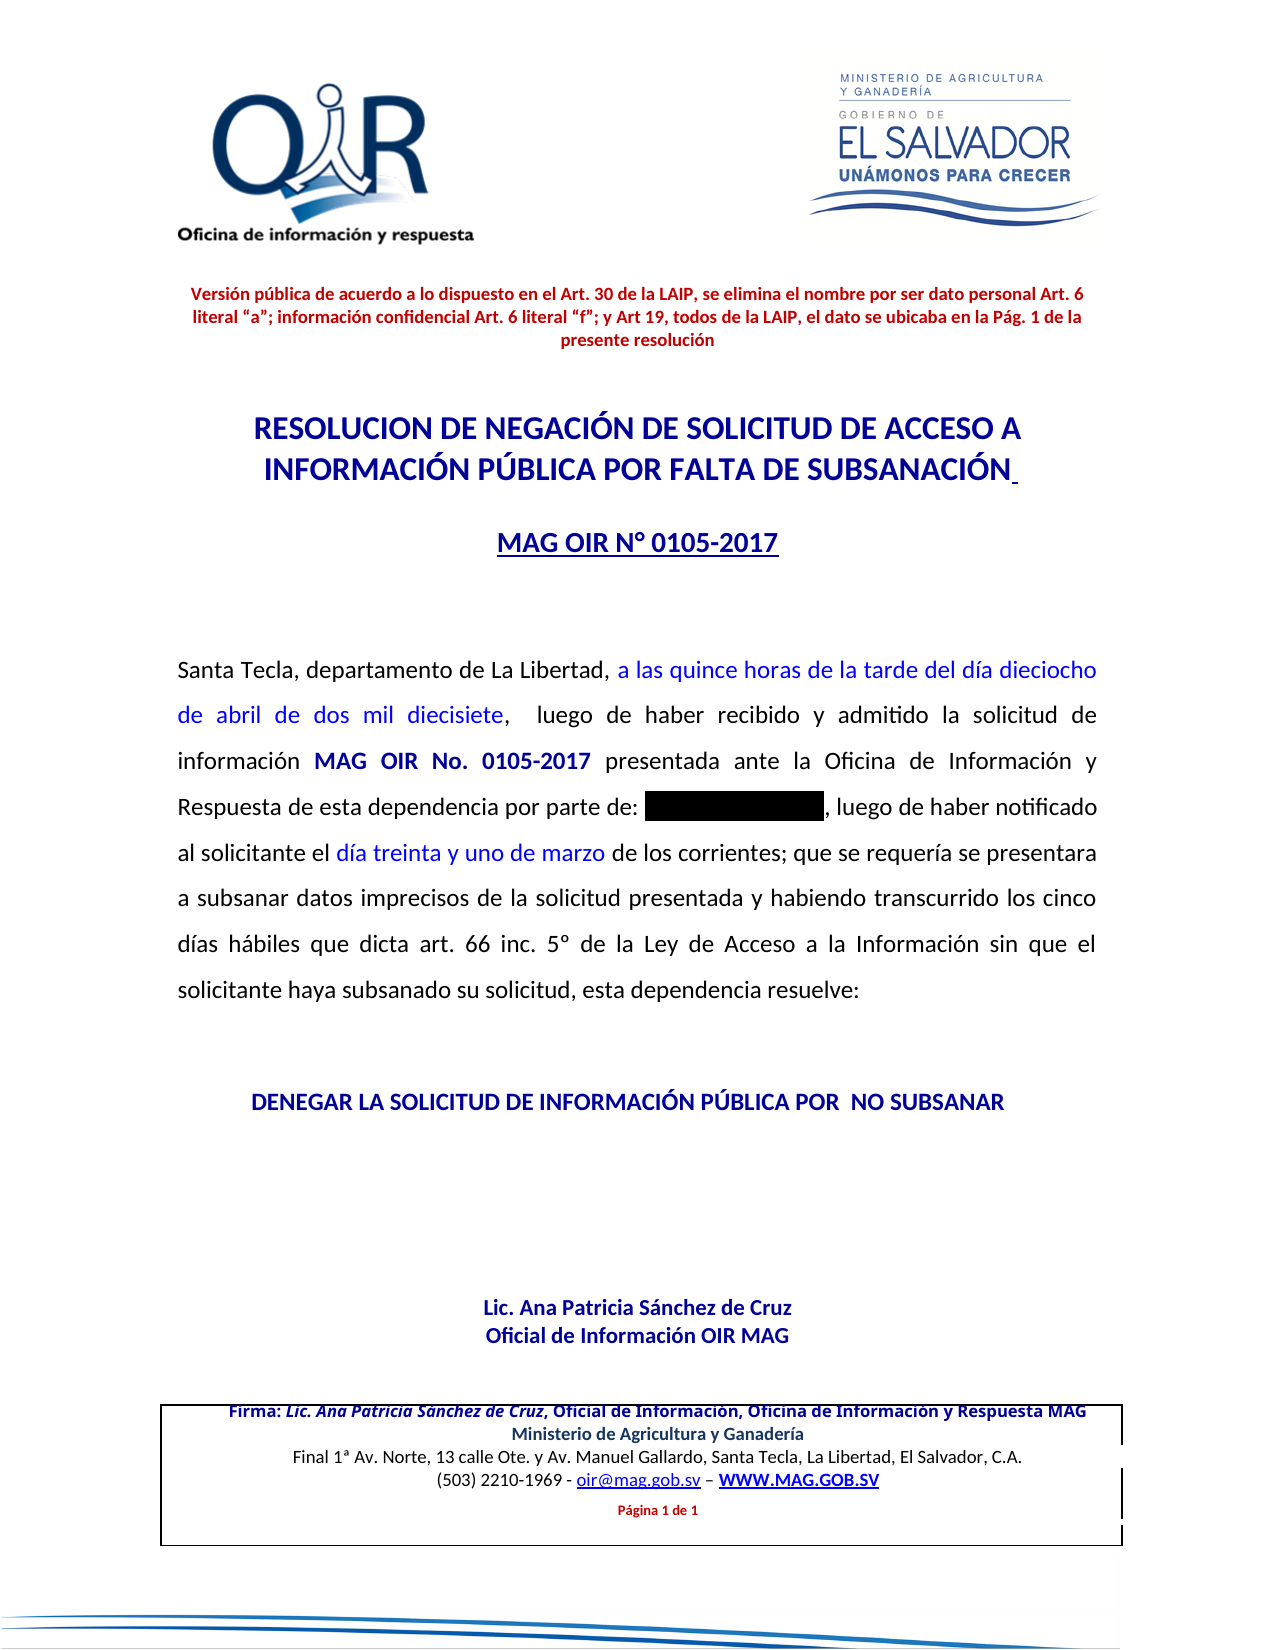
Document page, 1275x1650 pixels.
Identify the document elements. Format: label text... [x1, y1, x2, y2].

text Lic. Ana Patricia Sánchez de Cruz [177, 1293, 1098, 1321]
text RESOLUCION DE NEGACIÓN DE SOLICITUD DE ACCESO A INFORMACIÓN PÚBLICA POR FALTA DE SUBSANACIÓN [177, 407, 1098, 489]
text MAG OIR N° 0105-2017 [177, 524, 1098, 560]
picture [177, 73, 475, 247]
picture [1, 1556, 1122, 1649]
text DENEGAR LA SOLICITUD DE INFORMACIÓN PÚBLICA POR NO SUBSANAR [177, 1086, 1098, 1117]
text Versión pública de acuerdo a lo dispuesto en el Art. 30 de la LAIP, se elimina el nombre por ser dato personal Art. 6 literal “a”; información confidencial Art. 6 literal “f”; y Art 19, todos de la LAIP, el dato se ubicaba en la Pág. 1 de la presente resolución [177, 282, 1098, 351]
picture [803, 53, 1105, 247]
text Oficial de Información OIR MAG [177, 1321, 1098, 1349]
text Santa Tecla, departamento de La Libertad, a las quince horas de la tarde del día dieciocho de abril de dos mil diecisiete, luego de haber recibido y admitido la solicitud de información MAG OIR No. 0105-2017 presentada ante la Oficina de Información y Respuesta de esta dependencia por parte de: XXXXXXXXXXXXX, luego de haber notificado al solicitante el día treinta y uno de marzo de los corrientes; que se requería se presentara a subsanar datos imprecisos de la solicitud presentada y habiendo transcurrido los cinco días hábiles que dicta art. 66 inc. 5º de de Acceso a sin que el solicitante haya subsanado su solicitud, esta dependencia resuelve: [177, 654, 1098, 1004]
